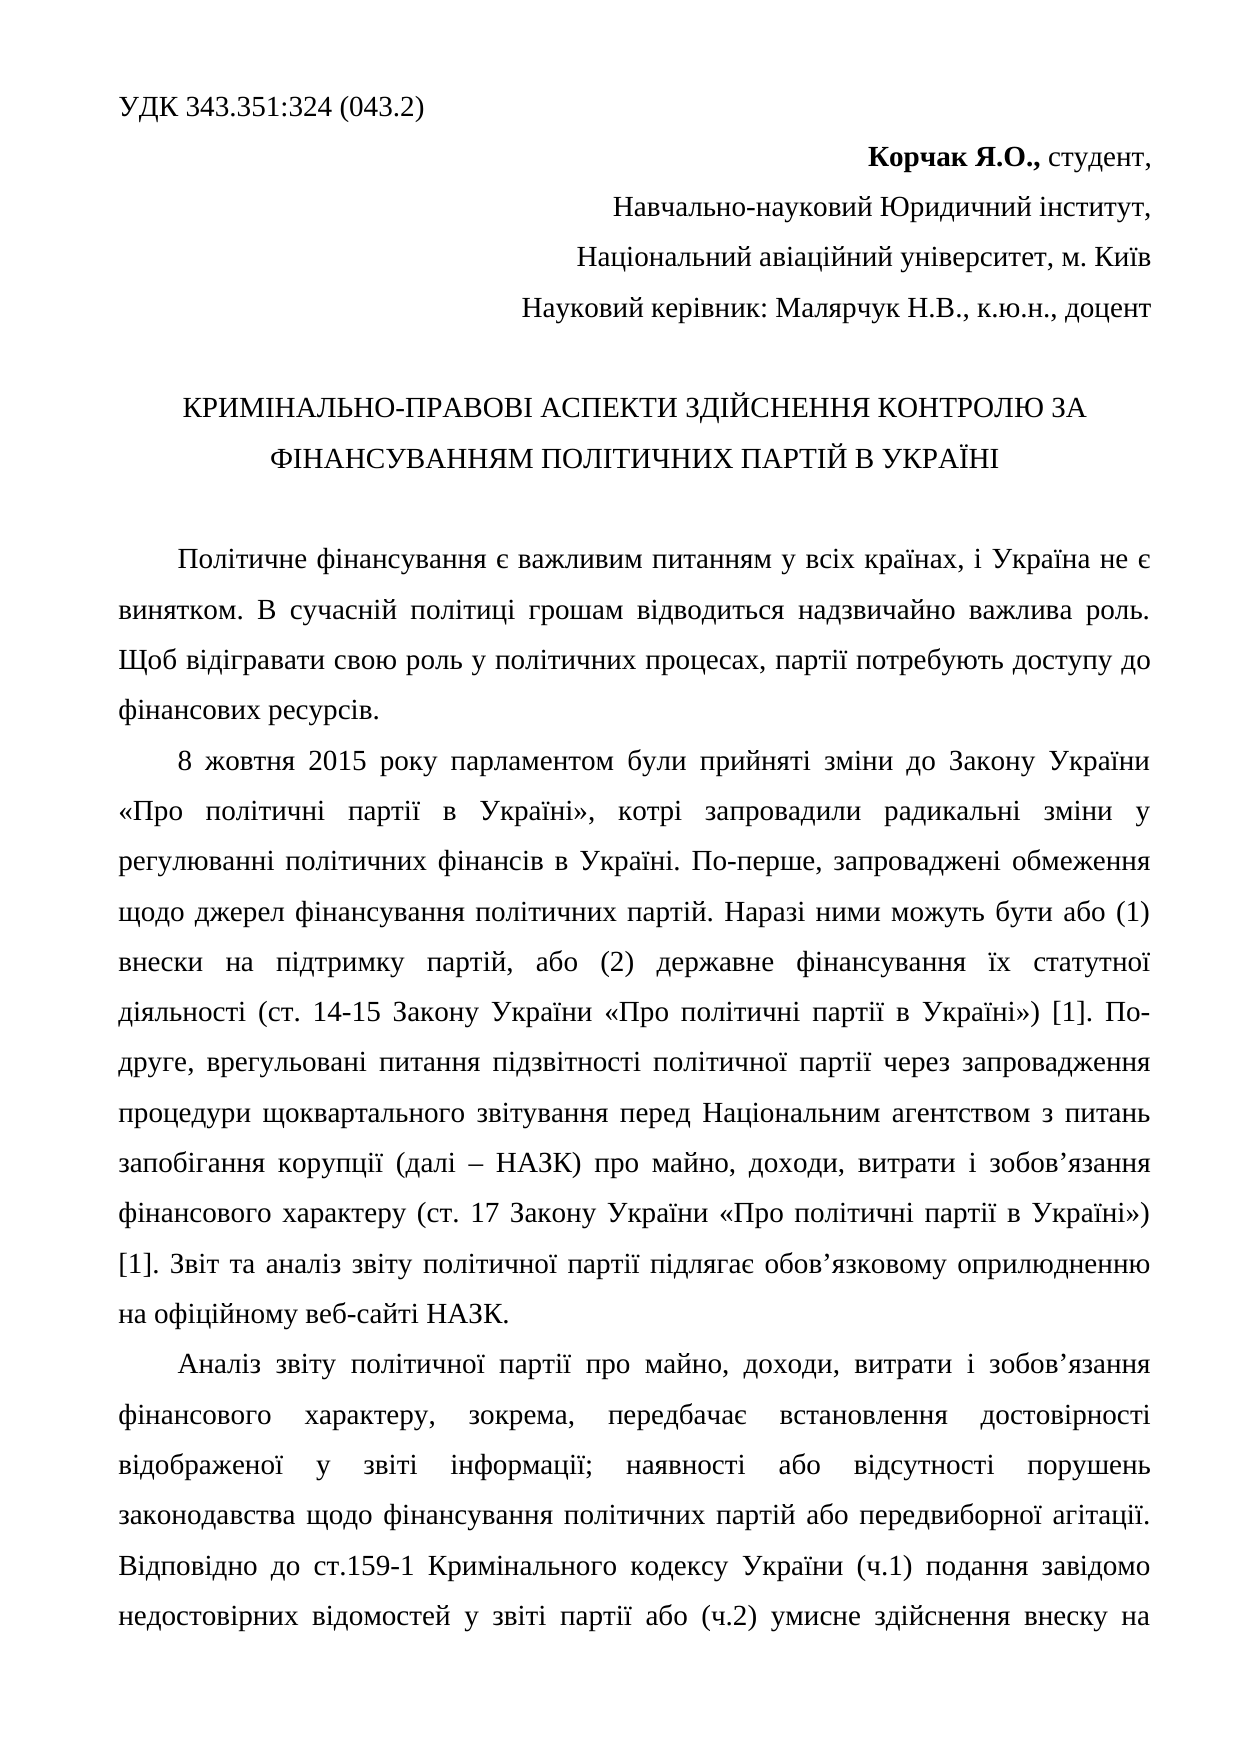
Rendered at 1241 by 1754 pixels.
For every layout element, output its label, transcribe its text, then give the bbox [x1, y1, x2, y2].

text 8 жовтня 2015 року парламентом були прийняті зміни до Закону України «Про політичні партії в Україні», котрі запровадили радикальні зміни у регулюванні політичних фінансів в Україні. По-перше, запроваджені обмеження щодо джерел фінансування політичних партій. Наразі ними можуть бути або (1) внески на підтримку партій, або (2) державне фінансування їх статутної діяльності (ст. 14-15 Закону України «Про політичні партії в Україні») [1]. По-друге, врегульовані питання підзвітності політичної партії через запровадження процедури щоквартального звітування перед Національним агентством з питань запобігання корупції (далі – НАЗК) про майно, доходи, витрати і зобов’язання фінансового характеру (ст. 17 Закону України «Про політичні партії в Україні») [1]. Звіт та аналіз звіту політичної партії підлягає обов’язковому оприлюдненню на офіційному веб-сайті НАЗК. [118, 743, 1152, 1330]
text Національний авіаційний університет, м. Київ [118, 239, 1152, 273]
text Корчак Я.О., студент, [118, 139, 1152, 172]
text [118, 1346, 1152, 1632]
text УДК 343.351:324 (043.2) [118, 89, 1152, 122]
text Науковий керівник: Малярчук Н.В., к.ю.н., доцент [118, 290, 1152, 323]
text Політичне фінансування є важливим питанням у всіх країнах, і Україна не є винятком. В сучасній політиці грошам відводиться надзвичайно важлива роль. Щоб відігравати свою роль у політичних процесах, партії потребують доступу до фінансових ресурсів. [118, 541, 1152, 726]
text КРИМІНАЛЬНО-ПРАВОВІ АСПЕКТИ ЗДІЙСНЕННЯ КОНТРОЛЮ ЗА ФІНАНСУВАННЯМ ПОЛІТИЧНИХ ПАРТІЙ В УКРАЇНІ [118, 391, 1152, 474]
text Навчально-науковий Юридичний інститут, [118, 189, 1152, 223]
